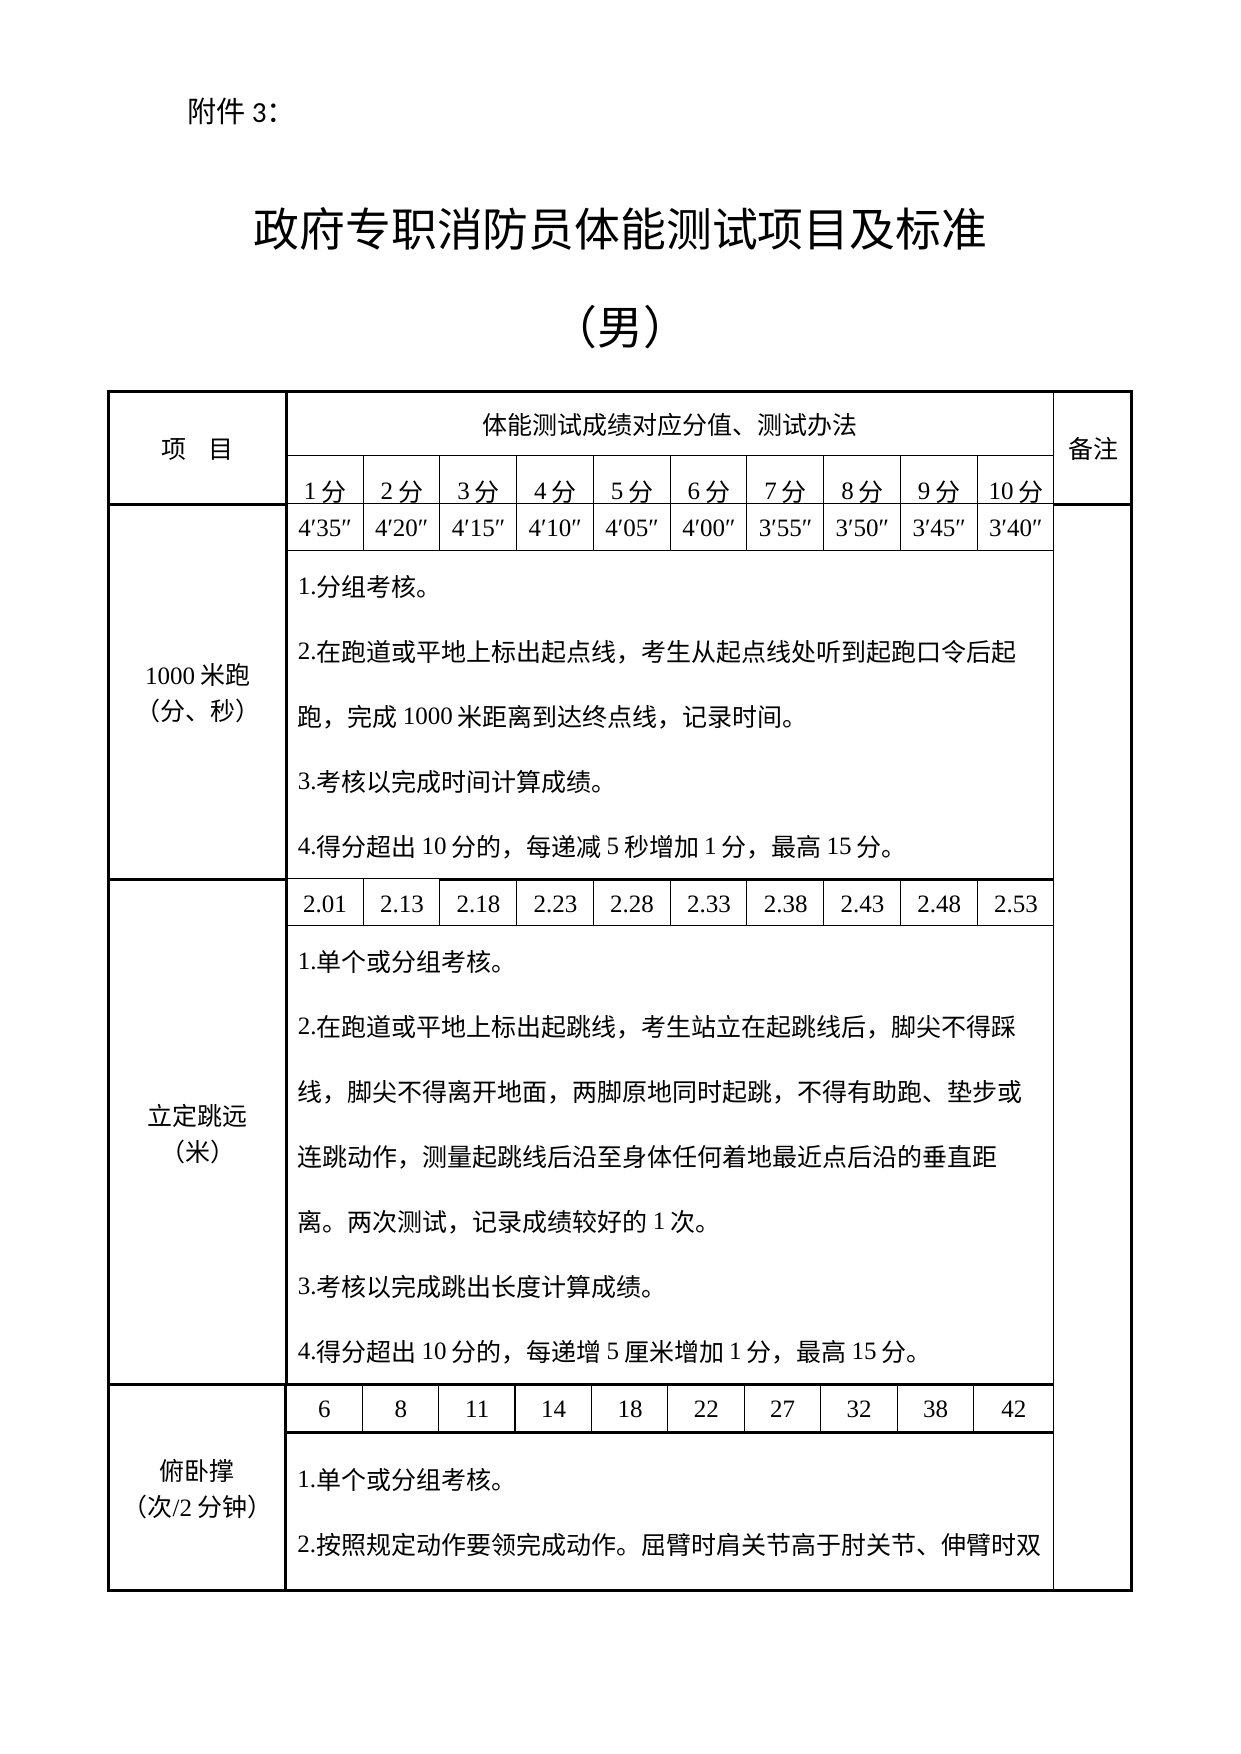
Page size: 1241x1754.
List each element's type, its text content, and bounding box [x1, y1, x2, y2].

table_cell 6 [287, 1386, 362, 1431]
table_header 体能测试成绩对应分值、测试办法 [288, 393, 1053, 455]
table_cell 1分 [288, 456, 363, 502]
table_cell 3′45″ [901, 504, 977, 550]
table_header 项 目 [110, 393, 285, 502]
table_cell 3′50″ [824, 504, 900, 550]
table_header 备注 [1054, 393, 1130, 502]
text 政府专职消防员体能测试项目及标准（男） [187, 178, 1053, 373]
table_cell 立定跳远 （米） [110, 881, 285, 1383]
table_cell 2.33 [671, 881, 746, 925]
table_cell 4′05″ [594, 504, 670, 550]
table_cell 6分 [671, 456, 746, 502]
table_cell 2.23 [517, 881, 593, 925]
table_cell 2.18 [440, 881, 516, 925]
table_cell 4′35″ [288, 504, 363, 550]
table_cell 11 [439, 1386, 514, 1431]
table_cell 27 [745, 1386, 820, 1431]
table_cell 4′15″ [440, 504, 516, 550]
table_cell [1054, 506, 1130, 1589]
table_cell 14 [516, 1386, 591, 1431]
table_cell 7分 [747, 456, 823, 502]
table_cell 4′00″ [671, 504, 746, 550]
table_cell 3′40″ [978, 504, 1053, 550]
table_cell 3分 [440, 456, 516, 502]
table_cell 38 [898, 1386, 973, 1431]
table_cell 9分 [901, 456, 977, 502]
table_cell 8分 [824, 456, 900, 502]
table_cell 2.13 [364, 879, 439, 925]
table_cell 3′55″ [747, 504, 823, 550]
table_cell 1.分组考核。 2.在跑道或平地上标出起点线，考生从起点线处听到起跑口令后起跑，完成1000米距离到达终点线，记录时间。 3.考核以完成时间计算成绩。 4.得分超出10分的，每递减5秒增加1分，最高15分。 [288, 551, 1053, 878]
table_cell 22 [668, 1386, 744, 1431]
table_cell 2分 [364, 456, 439, 502]
table_cell 2.53 [978, 881, 1053, 925]
table_cell 2.48 [901, 881, 977, 925]
table_cell 4分 [517, 456, 593, 502]
table_cell 18 [592, 1386, 667, 1431]
table_cell 俯卧撑 （次/2分钟） [110, 1386, 284, 1589]
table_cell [287, 1434, 1053, 1589]
table_cell 1000米跑 （分、秒） [110, 506, 285, 878]
table_cell 2.38 [747, 881, 823, 925]
table_cell 2.28 [594, 881, 670, 925]
table_cell 32 [821, 1386, 897, 1431]
table_cell 4′10″ [517, 504, 593, 550]
table_cell 2.43 [824, 881, 900, 925]
table_cell 2.01 [288, 879, 363, 925]
table_cell 10分 [978, 456, 1053, 502]
table_cell 4′20″ [364, 504, 439, 550]
table_cell 1.单个或分组考核。 2.在跑道或平地上标出起跳线，考生站立在起跳线后，脚尖不得踩线，脚尖不得离开地面，两脚原地同时起跳，不得有助跑、垫步或连跳动作，测量起跳线后沿至身体任何着地最近点后沿的垂直距离。两次测试，记录成绩较好的1次。 3.考核以完成跳出长度计算成绩。 4.得分超出10分的，每递增5厘米增加1分，最高15分。 [288, 926, 1053, 1383]
table_cell 42 [974, 1386, 1053, 1431]
table_cell 5分 [594, 456, 670, 502]
table_cell 8 [363, 1386, 438, 1431]
